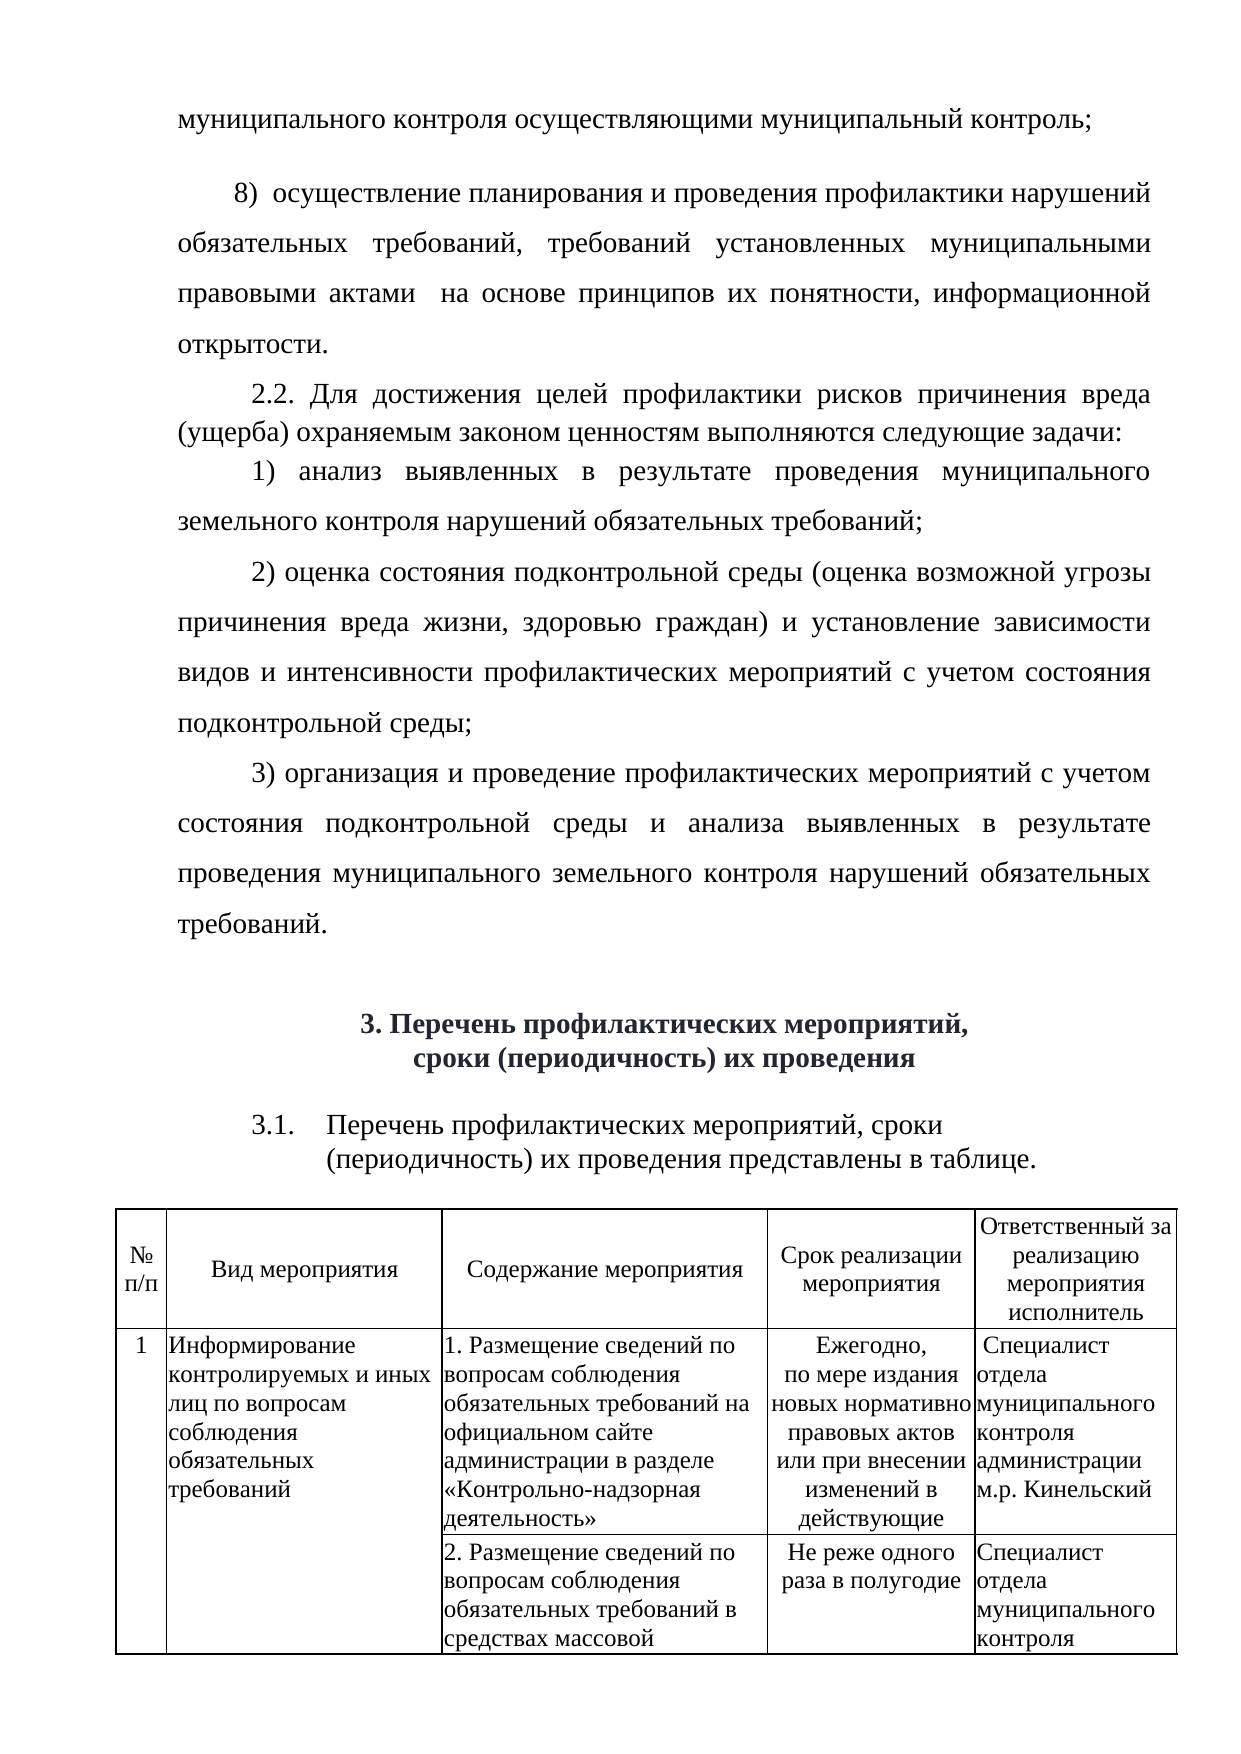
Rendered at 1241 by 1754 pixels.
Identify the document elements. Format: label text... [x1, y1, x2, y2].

text 2.2. Для достижения целей профилактики рисков причинения вреда (ущерба) охраняемым законом ценностям выполняются следующие задачи: [177, 376, 1152, 448]
list Перечень профилактических мероприятий, сроки [251, 1107, 1152, 1141]
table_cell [443, 1535, 767, 1653]
text 1) анализ выявленных в результате проведения муниципального земельного контроля нарушений обязательных требований; [177, 453, 1152, 537]
text 2) оценка состояния подконтрольной среды (оценка возможной угрозы причинения вреда жизни, здоровью граждан) и установление зависимости видов и интенсивности профилактических мероприятий с учетом состояния подконтрольной среды; [177, 554, 1152, 738]
text 3) организация и проведение профилактических мероприятий с учетом состояния подконтрольной среды и анализа выявленных в результате проведения муниципального земельного контроля нарушений обязательных требований. [177, 755, 1152, 939]
table_header Вид мероприятия [167, 1210, 441, 1327]
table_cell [976, 1535, 1176, 1653]
table_header Срок реализации мероприятия [768, 1210, 974, 1327]
text 8) осуществление планирования и проведения профилактики нарушений обязательных требований, требований установленных муниципальными правовыми актами на основе принципов их понятности, информационной открытости. [177, 175, 1152, 359]
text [177, 102, 1152, 135]
table_cell Специалист отдела муниципального контроля администрации м.р. Кинельский [976, 1329, 1176, 1533]
table_cell Информирование контролируемых и иных лиц по вопросам соблюдения обязательных требований [167, 1329, 441, 1653]
table_header Содержание мероприятия [443, 1210, 767, 1327]
text (периодичность) их проведения представлены в таблице. [326, 1141, 1152, 1174]
table_cell 1. Размещение сведений по вопросам соблюдения обязательных требований на официальном сайте администрации в разделе «Контрольно-надзорная деятельность» [443, 1329, 767, 1533]
table_cell Ежегодно, по мере издания новых нормативно правовых актов или при внесении изменений в действующие [768, 1329, 974, 1533]
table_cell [768, 1535, 974, 1653]
text 3. Перечень профилактических мероприятий, [177, 1007, 1152, 1040]
table_header № п/п [117, 1210, 166, 1327]
table_cell 1 [117, 1329, 166, 1653]
table_header Ответственный за реализацию мероприятия исполнитель [976, 1210, 1176, 1327]
text сроки (периодичность) их проведения [177, 1040, 1152, 1074]
